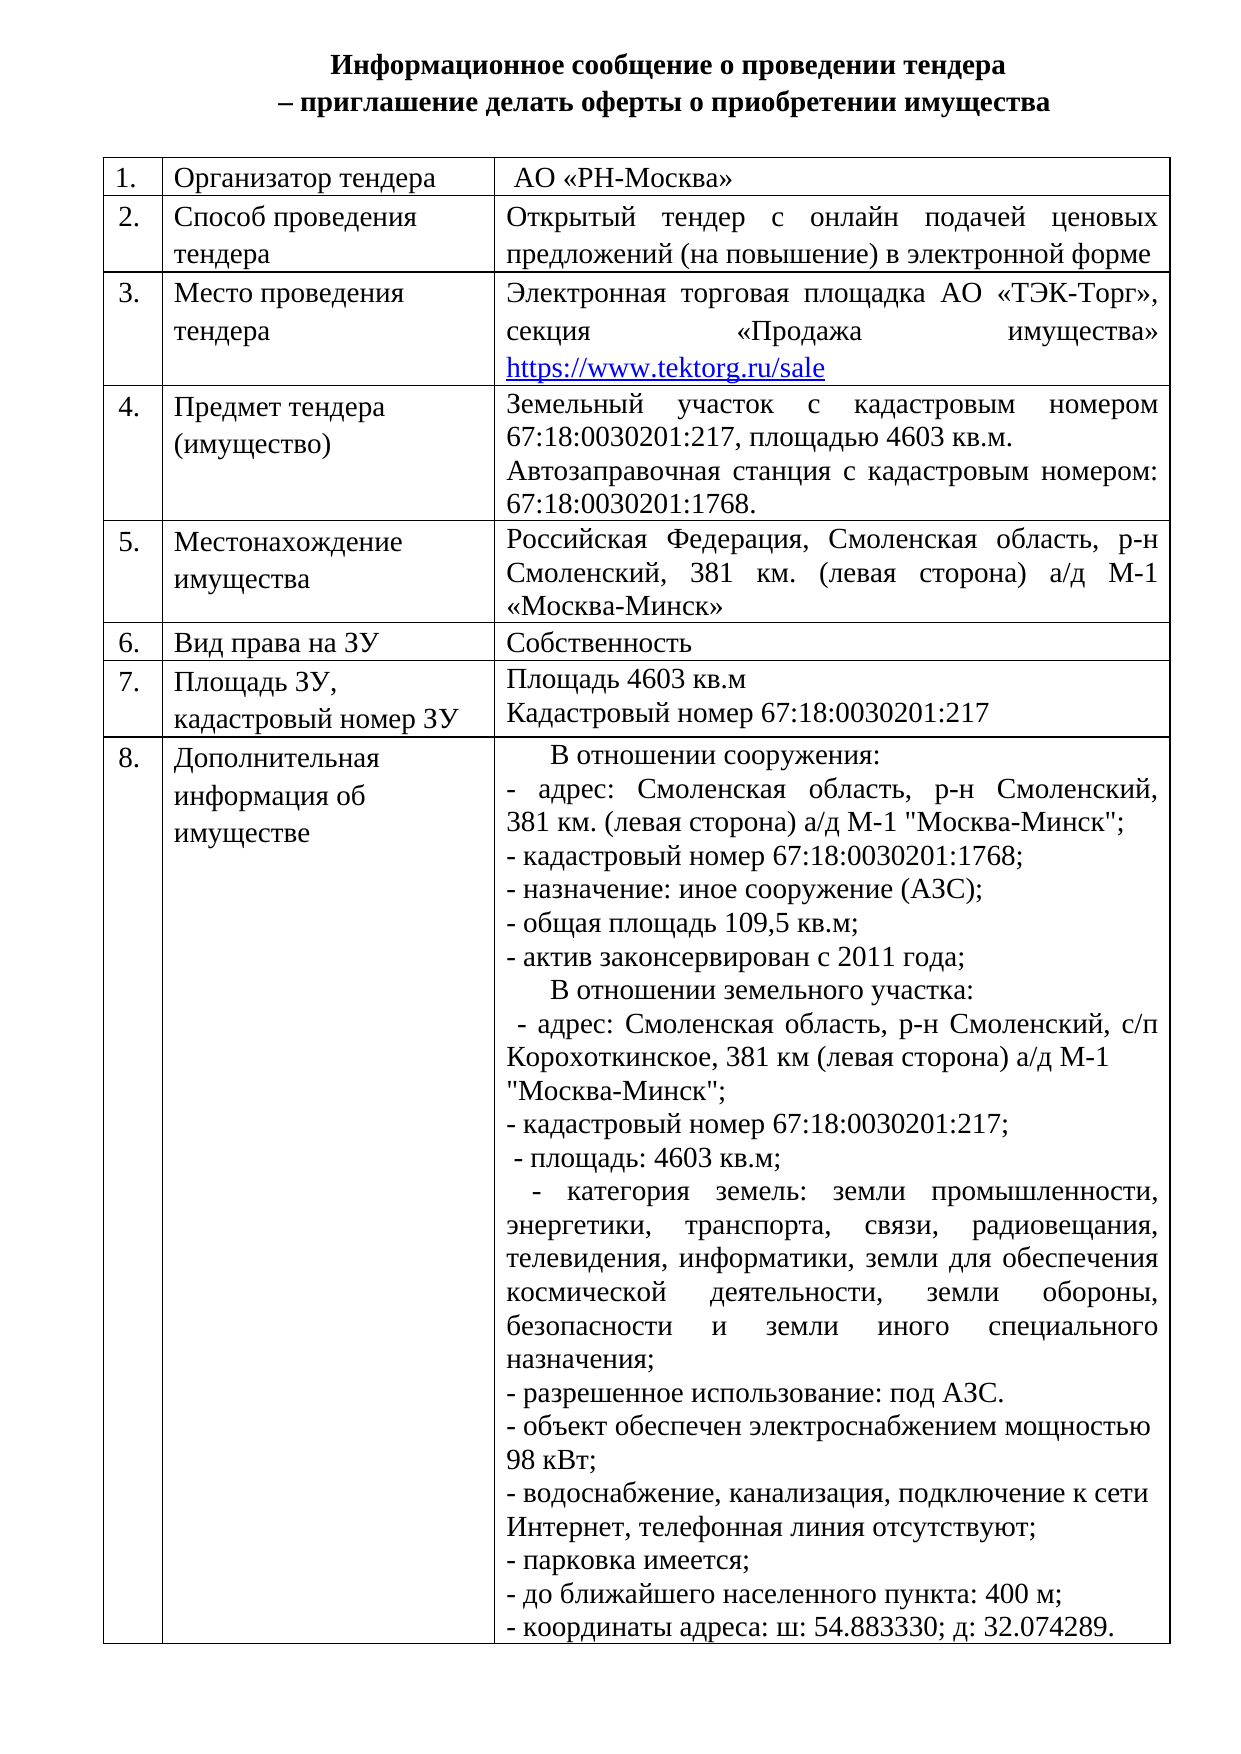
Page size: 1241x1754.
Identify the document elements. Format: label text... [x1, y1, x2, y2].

table_cell Площадь ЗУ, кадастровый номер ЗУ [163, 661, 494, 736]
table_cell Дополнительная информация об имуществе [163, 738, 494, 1643]
table_cell [104, 521, 162, 622]
table_header Организатор тендера [163, 158, 494, 195]
table_cell Площадь 4603 кв.м Кадастровый номер 67:18:0030201:217 [495, 661, 1169, 736]
table_cell Предмет тендера (имущество) [163, 386, 494, 520]
table_cell Земельный участок с кадастровым номером 67:18:0030201:217, площадью 4603 кв.м. Автозаправочная станция с кадастровым номером: 67:18:0030201:1768. [495, 386, 1169, 520]
table_cell В отношении сооружения: - адрес: Смоленская область, р-н Смоленский, 381 км. (левая сторона) а/д М-1 "Москва-Минск"; - кадастровый номер 67:18:0030201:1768; - назначение: иное сооружение (АЗС); - общая площадь 109,5 кв.м; - актив законсервирован c 2011 года; В отношении земельного участка: - адрес: Смоленская область, р-н Смоленский, с/п Корохоткинское, 381 км (левая сторона) а/д М-1 "Москва-Минск"; - кадастровый номер 67:18:0030201:217; - площадь: 4603 кв.м; - категория земель: земли промышленности, энергетики, транспорта, связи, радиовещания, телевидения, информатики, земли для обеспечения космической деятельности, земли обороны, безопасности и земли иного специального назначения; - разрешенное использование: под АЗС. - объект обеспечен электроснабжением мощностью 98 кВт; - водоснабжение, канализация, подключение к сети Интернет, телефонная линия отсутствуют; - парковка имеется; - до ближайшего населенного пункта: 400 м; - координаты адреса: ш: 54.883330; д: 32.074289. [495, 738, 1169, 1643]
table_cell [104, 661, 162, 736]
table_header АО «РН-Москва» [495, 158, 1169, 195]
table_cell Место проведения тендера [163, 273, 494, 385]
text – приглашение делать оферты о приобретении имущества [177, 82, 1152, 119]
text Информационное сообщение о проведении тендера [177, 44, 1152, 82]
table_cell Электронная торговая площадка АО «ТЭК-Торг», секция «Продажа имущества» https://www.tektorg.ru/sale [495, 273, 1169, 385]
table_cell Местонахождение имущества [163, 521, 494, 622]
table_cell Способ проведения тендера [163, 196, 494, 271]
table_cell Открытый тендер с онлайн подачей ценовых предложений (на повышение) в электронной форме [495, 196, 1169, 271]
table_cell Собственность [495, 623, 1169, 660]
table_cell [104, 386, 162, 520]
table_cell Российская Федерация, Смоленская область, р-н Смоленский, 381 км. (левая сторона) а/д М-1 «Москва-Минск» [495, 521, 1169, 622]
table_cell [104, 623, 162, 660]
table_header [104, 158, 162, 195]
table_cell [104, 738, 162, 1643]
table_cell [104, 196, 162, 271]
table_cell [104, 273, 162, 385]
table_cell Вид права на ЗУ [163, 623, 494, 660]
